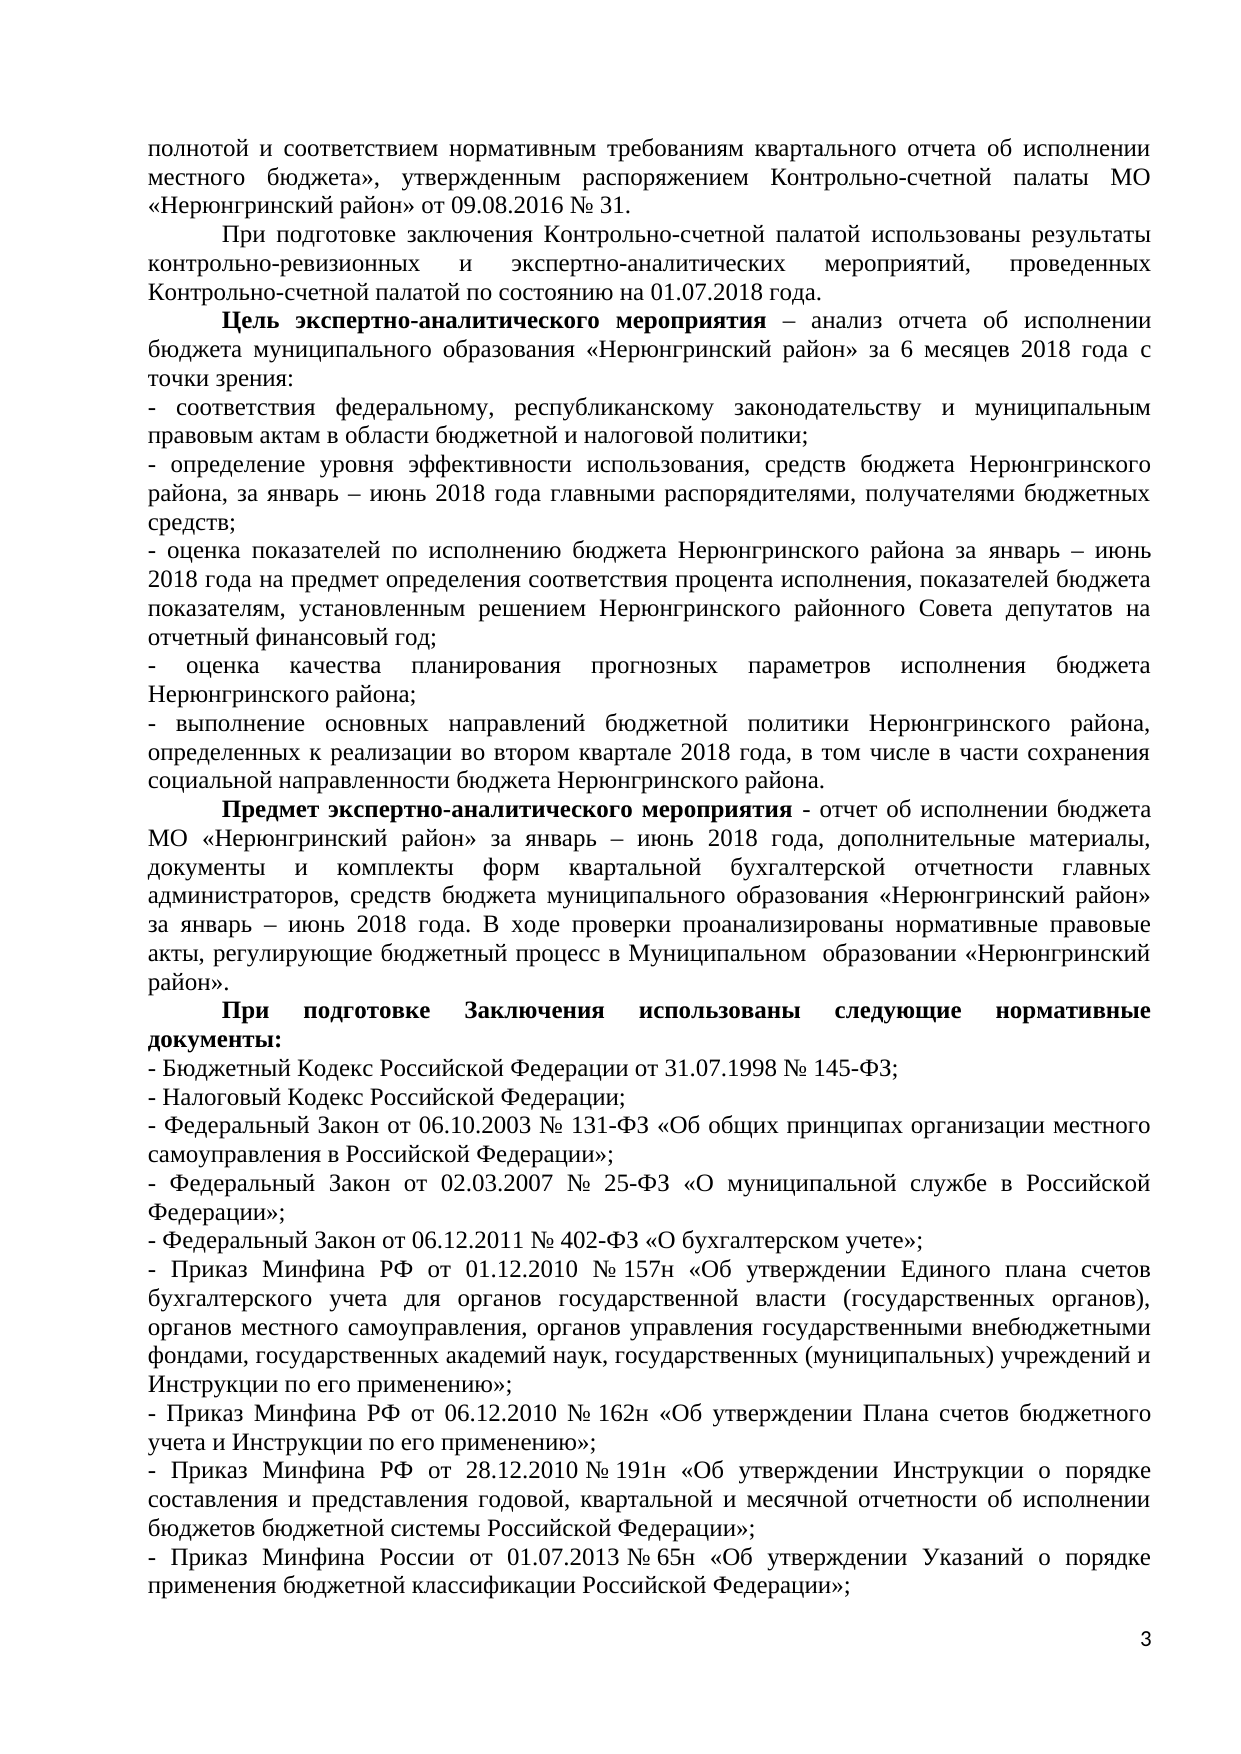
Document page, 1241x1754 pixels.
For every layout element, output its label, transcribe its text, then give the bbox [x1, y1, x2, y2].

subtitle - Приказ Минфина РФ от 01.12.2010 № 157н «Об утверждении Единого плана счетов бухгалтерского учета для органов государственной власти (государственных органов), органов местного самоуправления, органов управления государственными внебюджетными фондами, государственных академий наук, государственных (муниципальных) учреждений и Инструкции по его применению»; [148, 1254, 1152, 1398]
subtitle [148, 133, 1152, 219]
text - Бюджетный Кодекс Российской Федерации от 31.07.1998 № 145-ФЗ; [148, 1053, 1152, 1082]
text - Федеральный Закон от 06.12.2011 № 402-ФЗ «О бухгалтерском учете»; [148, 1225, 1152, 1254]
text - оценка показателей по исполнению бюджета Нерюнгринского района за январь – июнь 2018 года на предмет определения соответствия процента исполнения, показателей бюджета показателям, установленным решением Нерюнгринского районного Совета депутатов на отчетный финансовый год; [148, 535, 1152, 650]
subtitle - Приказ Минфина России от 01.07.2013 № 65н «Об утверждении Указаний о порядке применения бюджетной классификации Российской Федерации»; [148, 1542, 1152, 1599]
text При подготовке Заключения использованы следующие нормативные документы: [148, 995, 1152, 1053]
text Цель экспертно-аналитического мероприятия – анализ отчета об исполнении бюджета муниципального образования «Нерюнгринский район» за 6 месяцев 2018 года с точки зрения: [148, 305, 1152, 392]
subtitle При подготовке заключения Контрольно-счетной палатой использованы результаты контрольно-ревизионных и экспертно-аналитических мероприятий, проведенных Контрольно-счетной палатой по состоянию на 01.07.2018 года. [148, 219, 1152, 305]
text - Федеральный Закон от 06.10.2003 № 131-ФЗ «Об общих принципах организации местного самоуправления в Российской Федерации»; [148, 1110, 1152, 1168]
subtitle - Приказ Минфина РФ от 06.12.2010 № 162н «Об утверждении Плана счетов бюджетного учета и Инструкции по его применению»; [148, 1398, 1152, 1455]
subtitle - Приказ Минфина РФ от 28.12.2010 № 191н «Об утверждении Инструкции о порядке составления и представления годовой, квартальной и месячной отчетности об исполнении бюджетов бюджетной системы Российской Федерации»; [148, 1455, 1152, 1542]
text - выполнение основных направлений бюджетной политики Нерюнгринского района, определенных к реализации во втором квартале 2018 года, в том числе в части сохранения социальной направленности бюджета Нерюнгринского района. [148, 708, 1152, 794]
text - оценка качества планирования прогнозных параметров исполнения бюджета Нерюнгринского района; [148, 650, 1152, 708]
text - Федеральный Закон от 02.03.2007 № 25-ФЗ «О муниципальной службе в Российской Федерации»; [148, 1168, 1152, 1225]
text - определение уровня эффективности использования, средств бюджета Нерюнгринского района, за январь – июнь 2018 года главными распорядителями, получателями бюджетных средств; [148, 449, 1152, 535]
text Предмет экспертно-аналитического мероприятия - отчет об исполнении бюджета МО «Нерюнгринский район» за январь – июнь 2018 года, дополнительные материалы, документы и комплекты форм квартальной бухгалтерской отчетности главных администраторов, средств бюджета муниципального образования «Нерюнгринский район» за январь – июнь 2018 года. В ходе проверки проанализированы нормативные правовые акты, регулирующие бюджетный процесс в Муниципальном образовании «Нерюнгринский район». [148, 794, 1152, 995]
text - Налоговый Кодекс Российской Федерации; [148, 1082, 1152, 1110]
text - соответствия федеральному, республиканскому законодательству и муниципальным правовым актам в области бюджетной и налоговой политики; [148, 392, 1152, 449]
